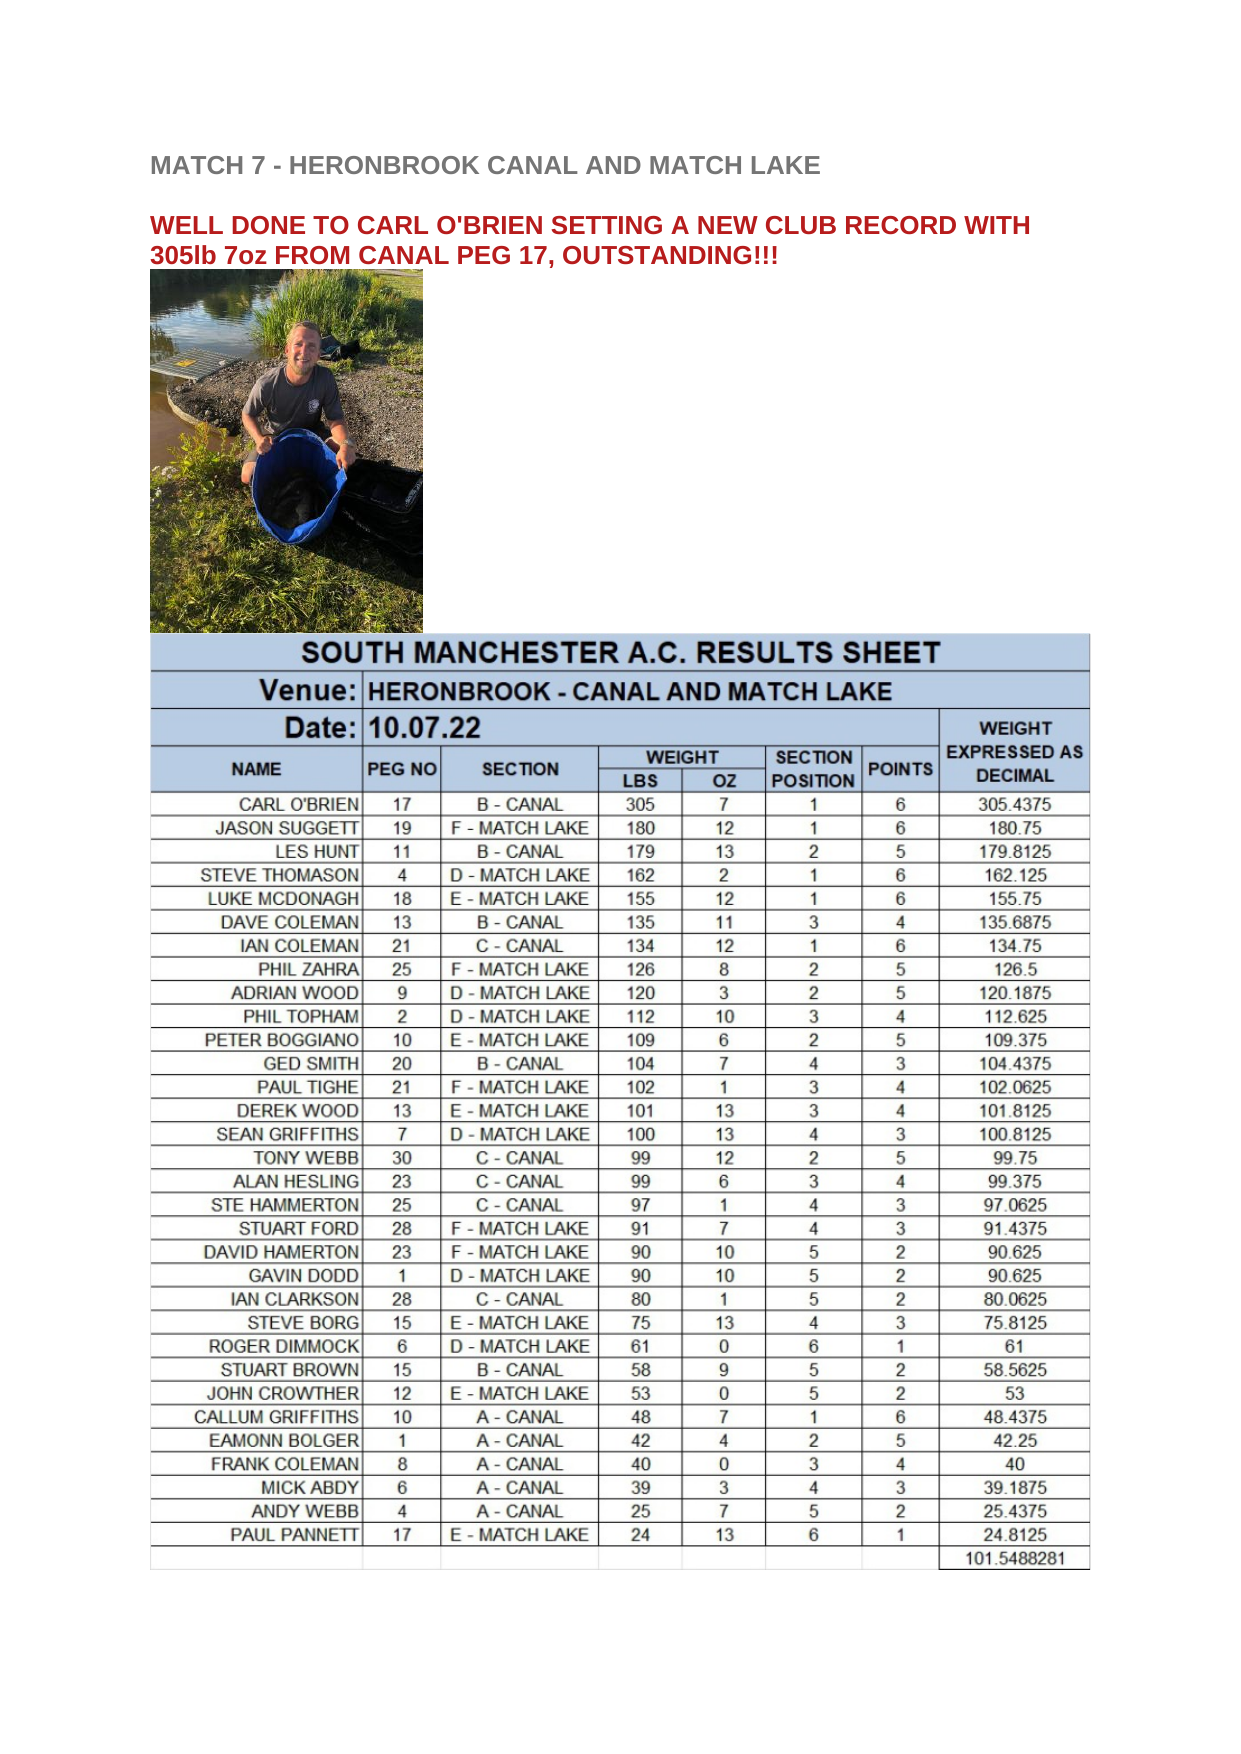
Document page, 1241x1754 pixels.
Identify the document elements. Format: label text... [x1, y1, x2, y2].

picture [150, 269, 1091, 1570]
text MATCH 7 - HERONBROOK CANAL AND MATCH LAKE [150, 150, 1090, 180]
text WELL DONE TO CARL O'BRIEN SETTING A NEW CLUB RECORD WITH 305lb 7oz FROM CANAL PEG 17, OUTSTANDING!!! [150, 210, 1090, 269]
